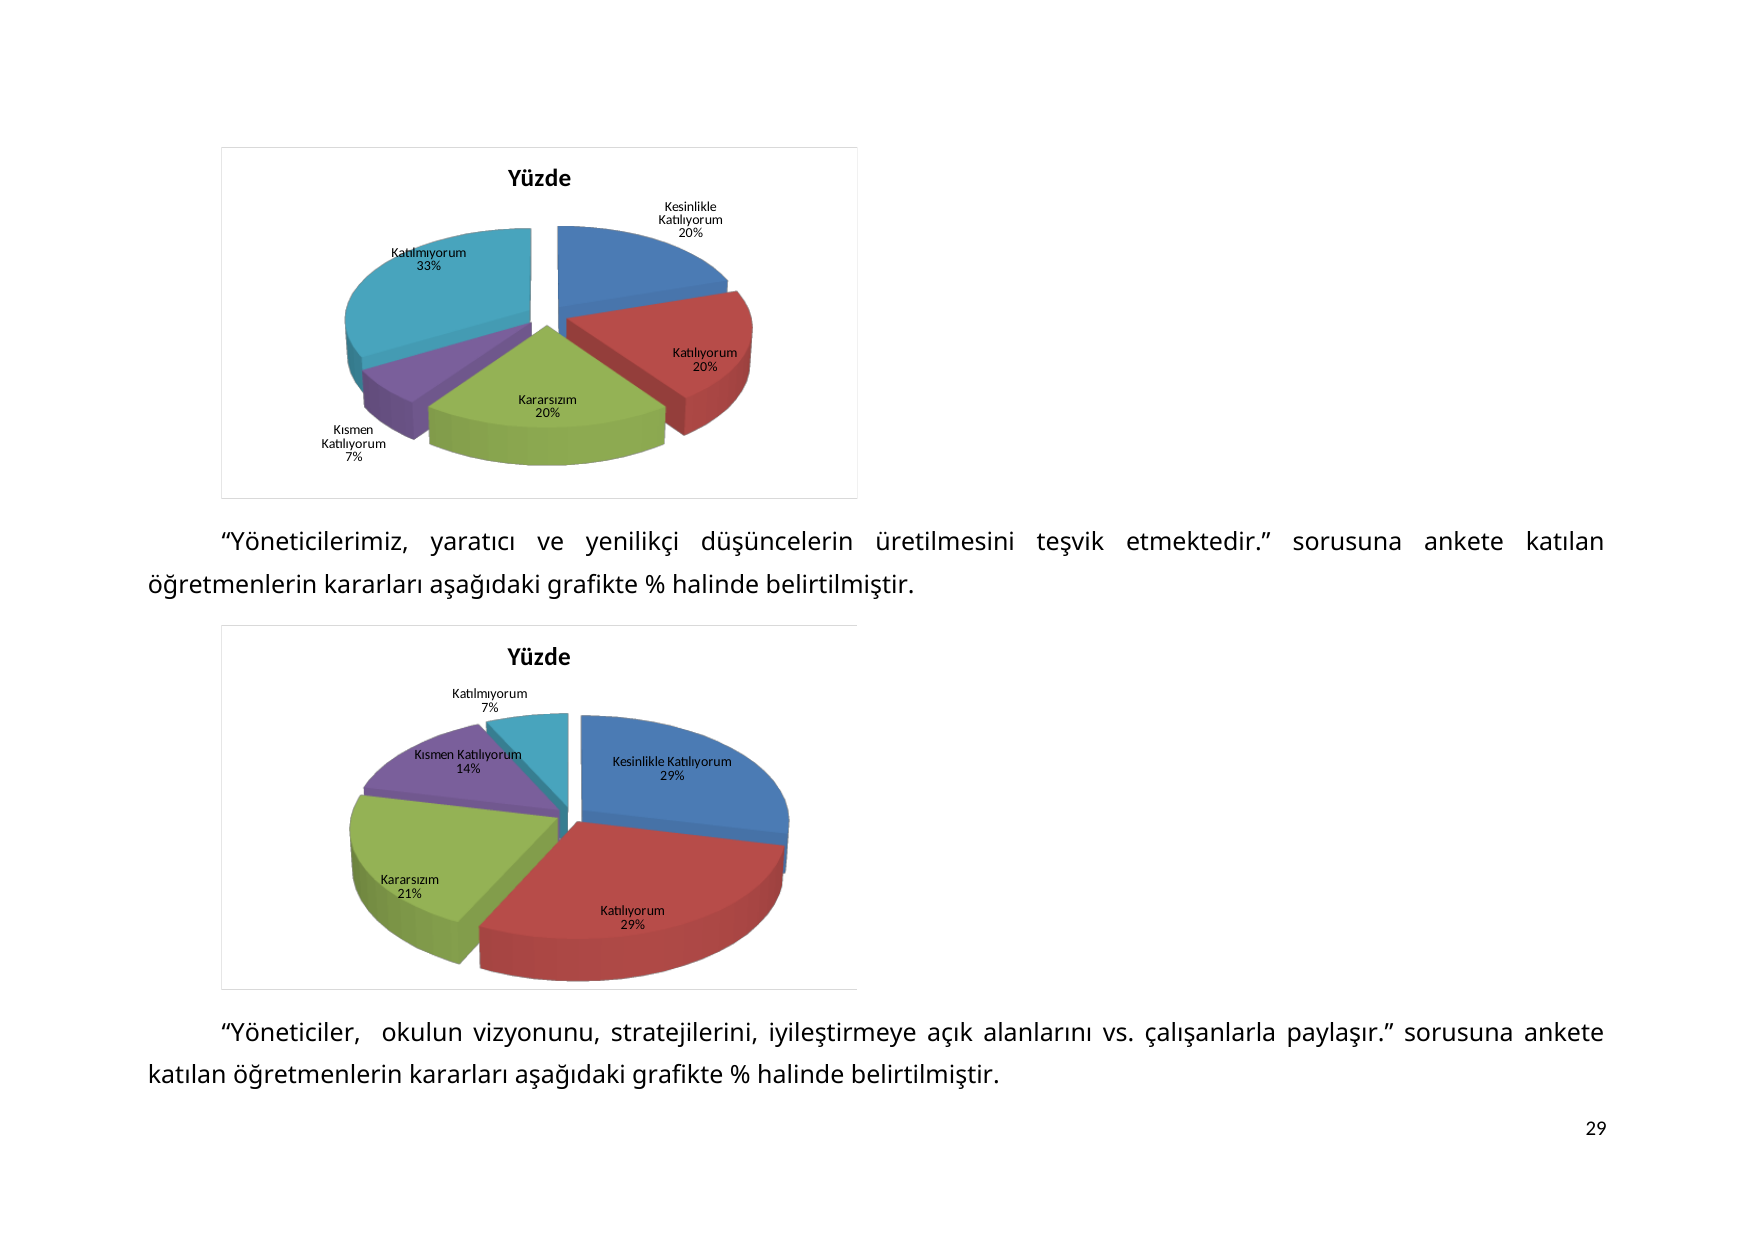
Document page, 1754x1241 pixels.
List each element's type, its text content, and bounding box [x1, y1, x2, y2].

text “Yöneticilerimiz, yaratıcı ve yenilikçi düşüncelerin üretilmesini teşvik etmektedir.” sorusuna ankete katılan öğretmenlerin kararları aşağıdaki grafikte % halinde belirtilmiştir. [148, 524, 1606, 601]
text “Yöneticiler, okulun vizyonunu, stratejilerini, iyileştirmeye açık alanlarını vs. çalışanlarla paylaşır.” sorusuna ankete katılan öğretmenlerin kararları aşağıdaki grafikte % halinde belirtilmiştir. [148, 1014, 1606, 1091]
